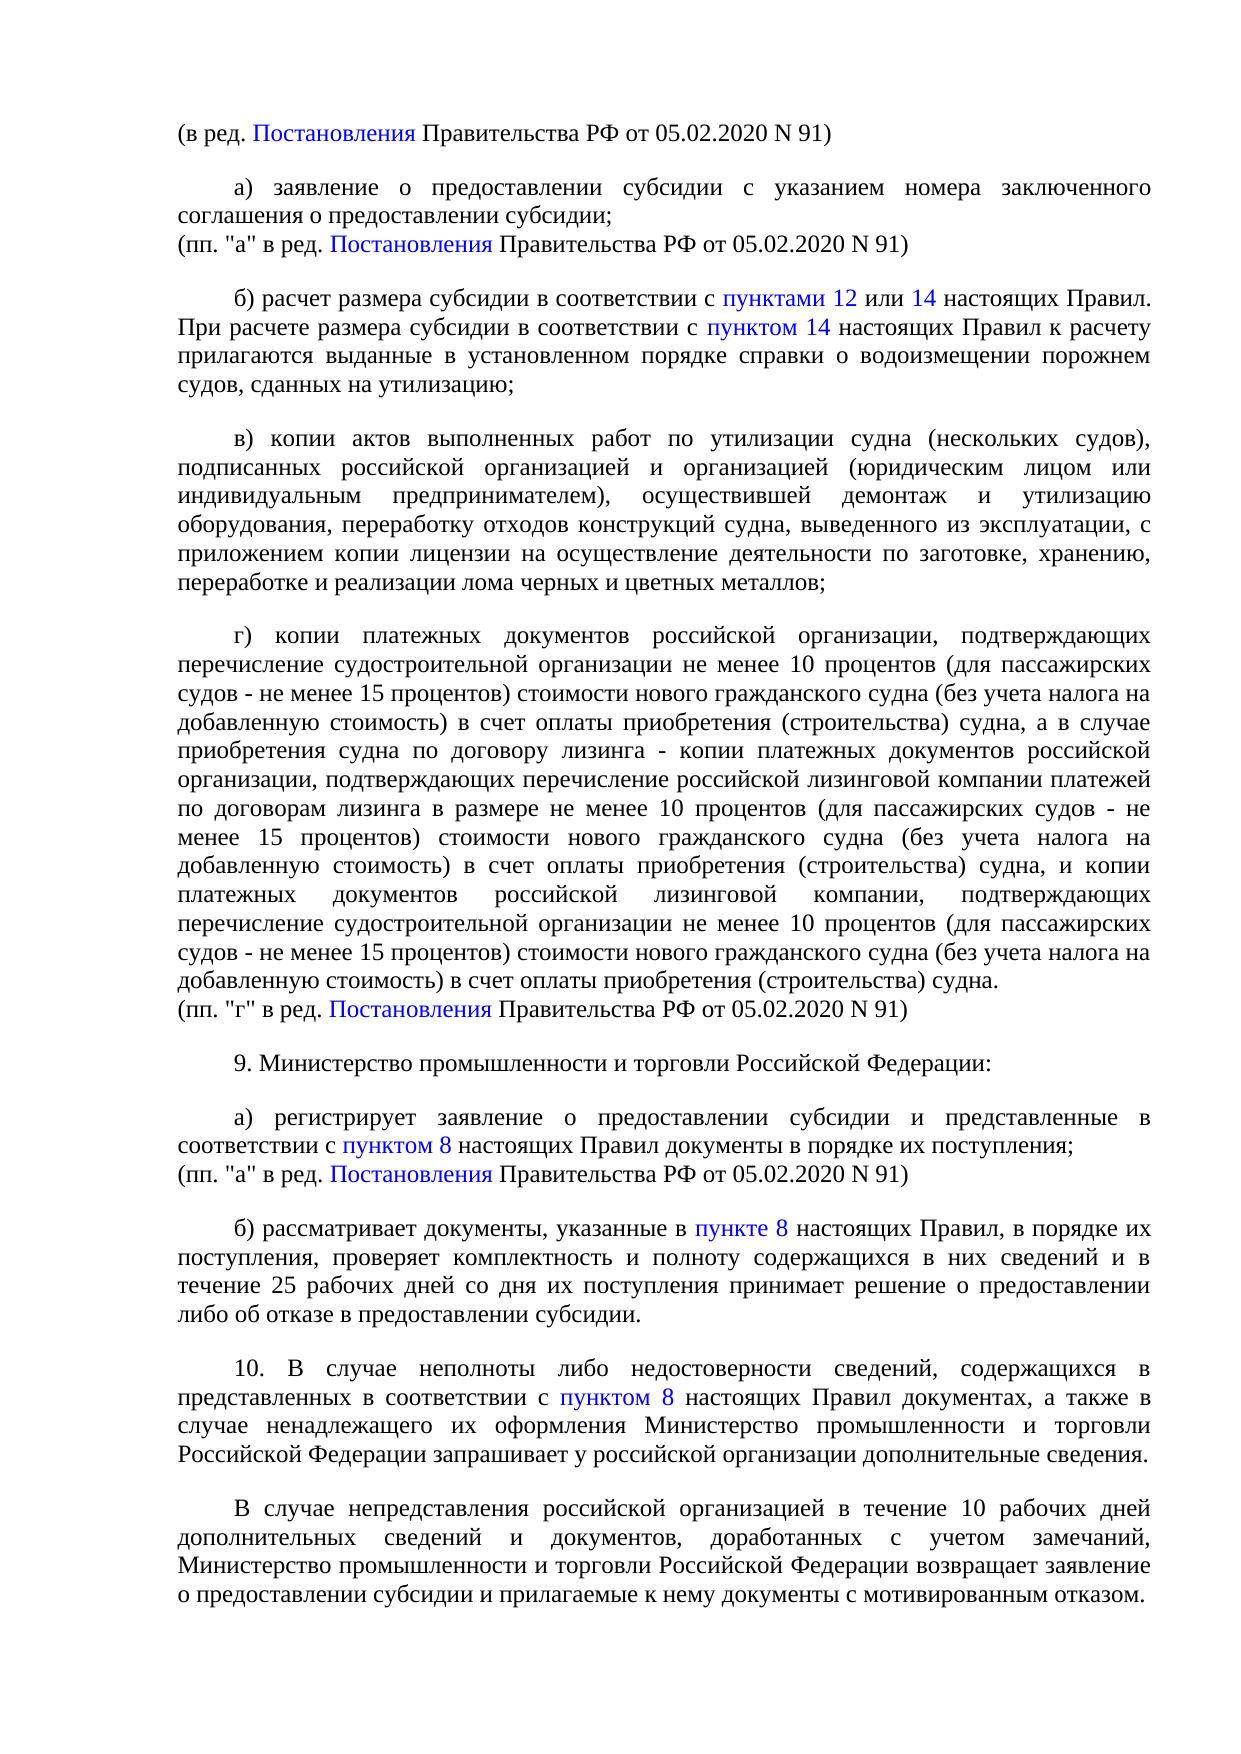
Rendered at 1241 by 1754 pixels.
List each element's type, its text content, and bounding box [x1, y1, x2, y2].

text б) рассматривает документы, указанные в пункте 8 настоящих Правил, в порядке их поступления, проверяет комплектность и полноту содержащихся в них сведений и в течение 25 рабочих дней со дня их поступления принимает решение о предоставлении либо об отказе в предоставлении субсидии. [177, 1213, 1152, 1328]
text б) расчет размера субсидии в соответствии с пунктами 12 или 14 настоящих Правил. При расчете размера субсидии в соответствии с пунктом 14 настоящих Правил к расчету прилагаются выданные в установленном порядке справки о водоизмещении порожнем судов, сданных на утилизацию; [177, 283, 1152, 398]
text (в ред. Постановления Правительства РФ от 05.02.2020 N 91) [177, 118, 1152, 147]
text а) регистрирует заявление о предоставлении субсидии и представленные в соответствии с пунктом 8 настоящих Правил документы в порядке их поступления; [177, 1102, 1152, 1159]
text а) заявление о предоставлении субсидии с указанием номера заключенного соглашения о предоставлении субсидии; [177, 172, 1152, 229]
text (пп. "а" в ред. Постановления Правительства РФ от 05.02.2020 N 91) [177, 229, 1152, 258]
text (пп. "г" в ред. Постановления Правительства РФ от 05.02.2020 N 91) [177, 994, 1152, 1023]
text В случае непредставления российской организацией в течение 10 рабочих дней дополнительных сведений и документов, доработанных с учетом замечаний, Министерство промышленности и торговли Российской Федерации возвращает заявление о предоставлении субсидии и прилагаемые к нему документы с мотивированным отказом. [177, 1493, 1152, 1608]
text г) копии платежных документов российской организации, подтверждающих перечисление судостроительной организации не менее 10 процентов (для пассажирских судов - не менее 15 процентов) стоимости нового гражданского судна (без учета налога на добавленную стоимость) в счет оплаты приобретения (строительства) судна, а в случае приобретения судна по договору лизинга - копии платежных документов российской организации, подтверждающих перечисление российской лизинговой компании платежей по договорам лизинга в размере не менее 10 процентов (для пассажирских судов - не менее 15 процентов) стоимости нового гражданского судна (без учета налога на добавленную стоимость) в счет оплаты приобретения (строительства) судна, и копии платежных документов российской лизинговой компании, подтверждающих перечисление судостроительной организации не менее 10 процентов (для пассажирских судов - не менее 15 процентов) стоимости нового гражданского судна (без учета налога на добавленную стоимость) в счет оплаты приобретения (строительства) судна. [177, 621, 1152, 994]
text 9. Министерство промышленности и торговли Российской Федерации: [177, 1048, 1152, 1077]
text в) копии актов выполненных работ по утилизации судна (нескольких судов), подписанных российской организацией и организацией (юридическим лицом или индивидуальным предпринимателем), осуществившей демонтаж и утилизацию оборудования, переработку отходов конструкций судна, выведенного из эксплуатации, с приложением копии лицензии на осуществление деятельности по заготовке, хранению, переработке и реализации лома черных и цветных металлов; [177, 423, 1152, 596]
text (пп. "а" в ред. Постановления Правительства РФ от 05.02.2020 N 91) [177, 1159, 1152, 1188]
text 10. В случае неполноты либо недостоверности сведений, содержащихся в представленных в соответствии с пунктом 8 настоящих Правил документах, а также в случае ненадлежащего их оформления Министерство промышленности и торговли Российской Федерации запрашивает у российской организации дополнительные сведения. [177, 1353, 1152, 1468]
